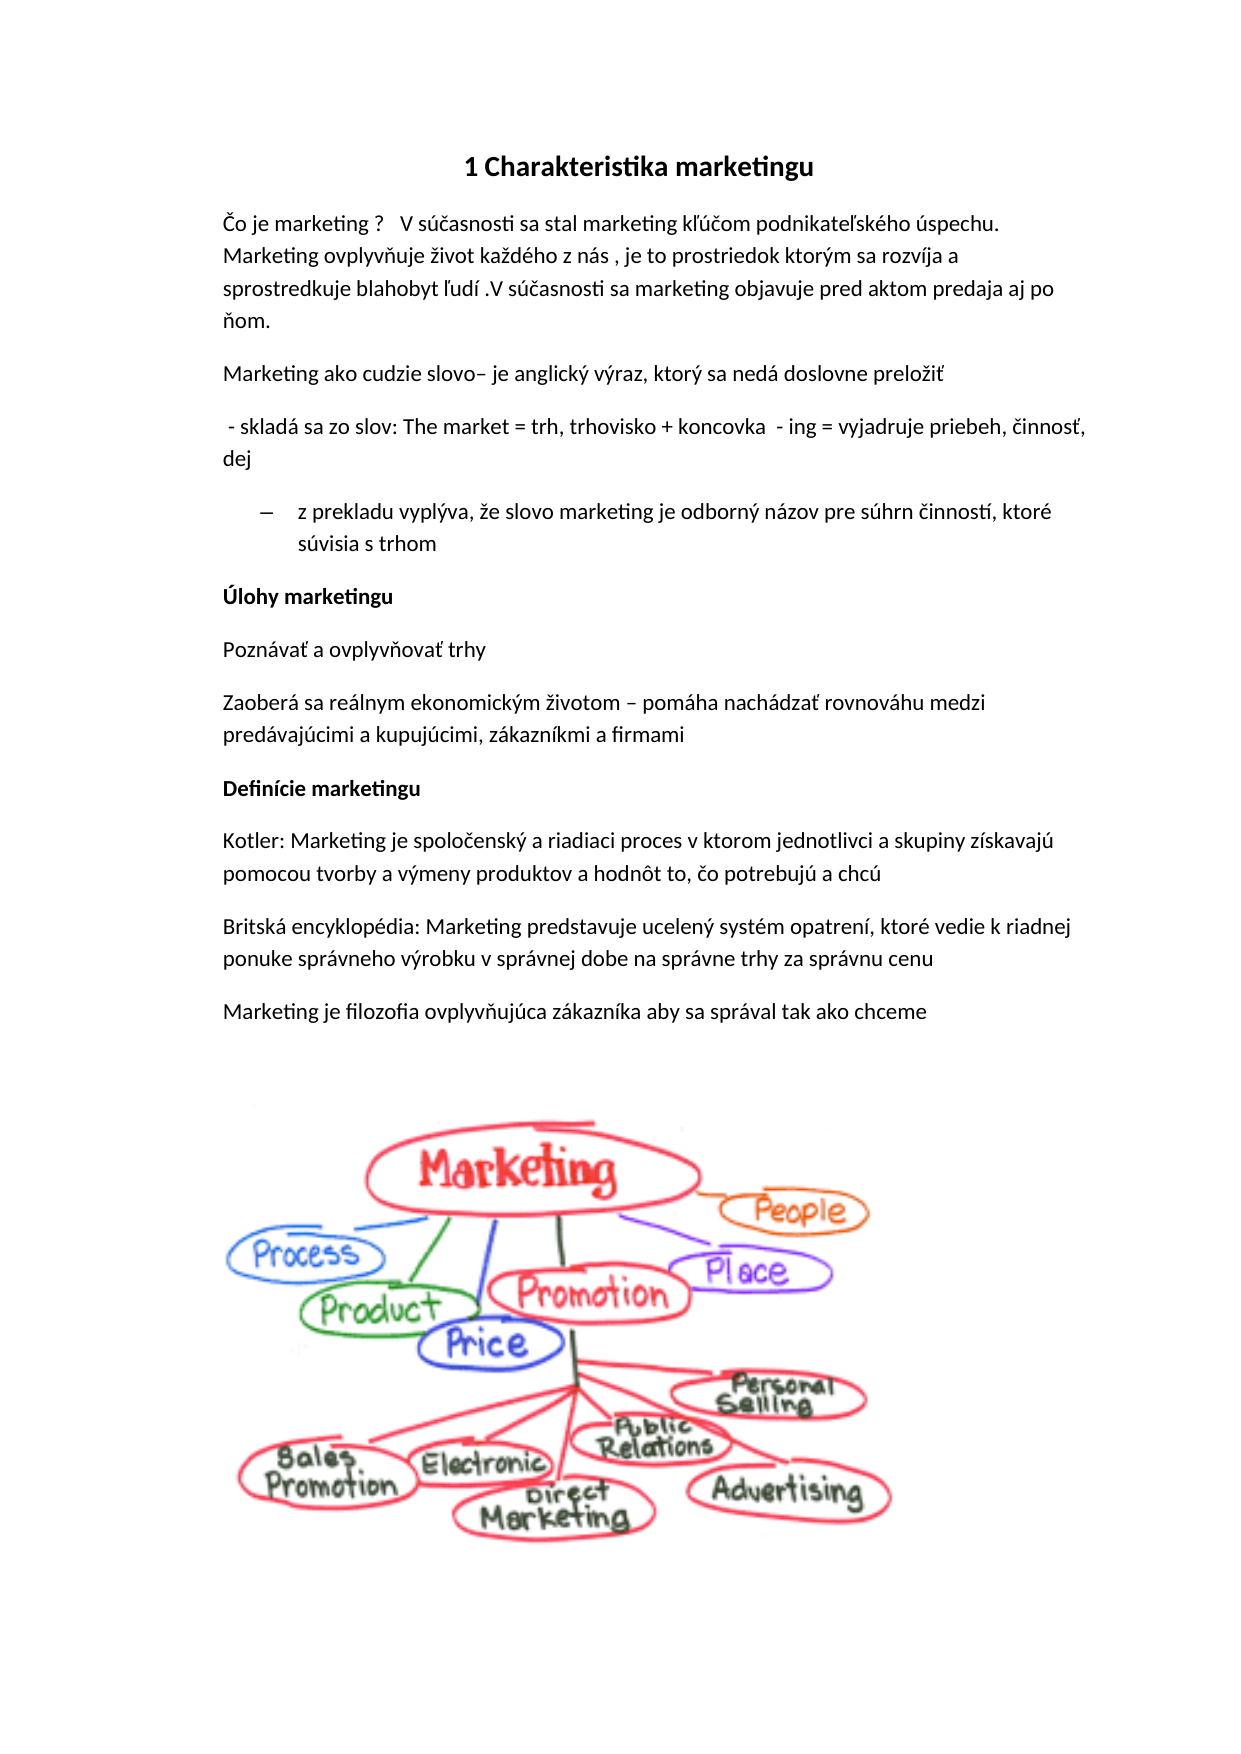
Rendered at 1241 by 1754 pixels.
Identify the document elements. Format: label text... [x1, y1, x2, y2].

text Britská encyklopédia: Marketing predstavuje ucelený systém opatrení, ktoré vedie k riadnej ponuke správneho výrobku v správnej dobe na správne trhy za správnu cenu [223, 912, 1093, 972]
text Kotler: Marketing je spoločenský a riadiaci proces v ktorom jednotlivci a skupiny získavajú pomocou tvorby a výmeny produktov a hodnôt to, čo potrebujú a chcú [223, 827, 1093, 887]
text Úlohy marketingu [223, 582, 1093, 610]
text Marketing ako cudzie slovo– je anglický výraz, ktorý sa nedá doslovne preložiť [223, 359, 1093, 387]
text Marketing je filozofia ovplyvňujúca zákazníka aby sa správal tak ako chceme [223, 997, 1093, 1025]
text 1 Charakteristika marketingu [185, 148, 1093, 183]
text - skladá sa zo slov: The market = trh, trhovisko + koncovka - ing = vyjadruje priebeh, činnosť, dej [223, 412, 1093, 472]
list z prekladu vyplýva, že slovo marketing je odborný názov pre súhrn činností, ktoré súvisia s trhom [260, 497, 1093, 557]
picture [222, 1103, 895, 1555]
text Definície marketingu [223, 774, 1093, 802]
text Čo je marketing ? V súčasnosti sa stal marketing kľúčom podnikateľského úspechu. Marketing ovplyvňuje život každého z nás , je to prostriedok ktorým sa rozvíja a sprostredkuje blahobyt ľudí .V súčasnosti sa marketing objavuje pred aktom predaja aj po ňom. [223, 209, 1093, 334]
text Zaoberá sa reálnym ekonomickým životom – pomáha nachádzať rovnováhu medzi predávajúcimi a kupujúcimi, zákazníkmi a firmami [223, 688, 1093, 749]
text Poznávať a ovplyvňovať trhy [223, 635, 1093, 663]
